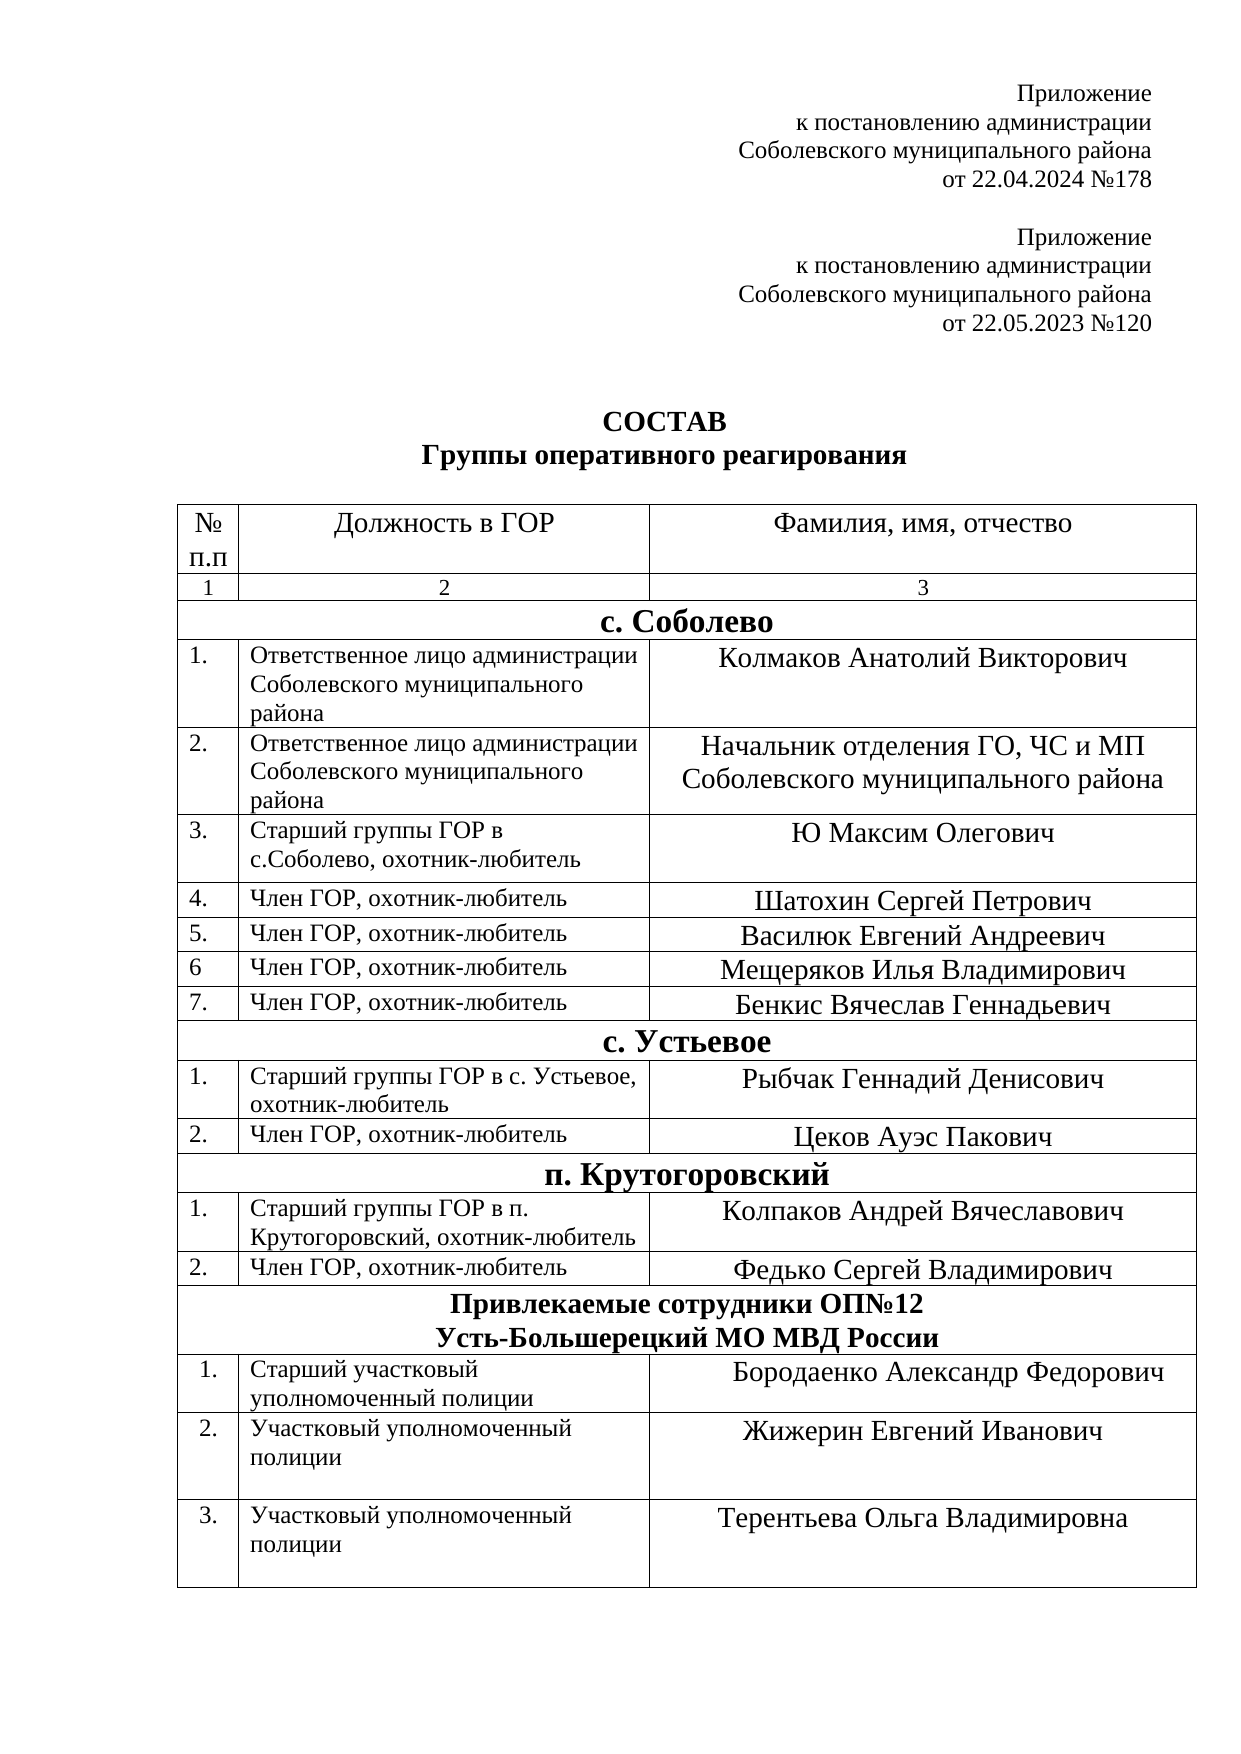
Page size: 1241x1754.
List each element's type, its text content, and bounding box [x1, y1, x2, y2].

table_cell 2. [178, 1119, 238, 1153]
table_cell Старший группы ГОР в п. Крутогоровский, охотник-любитель [239, 1193, 649, 1251]
table_cell Привлекаемые сотрудники ОП№12 Усть-Большерецкий МО МВД России [178, 1286, 1196, 1353]
table_header Должность в ГОР [239, 505, 649, 572]
text СОСТАВ [177, 404, 1152, 437]
table_cell Участковый уполномоченный полиции [239, 1500, 649, 1587]
table_cell 1. [178, 1061, 238, 1118]
text к постановлению администрации [177, 107, 1152, 135]
table_cell с. Устьевое [178, 1021, 1196, 1060]
table_cell 5. [178, 918, 238, 951]
table_cell Жижерин Евгений Иванович [650, 1413, 1196, 1499]
table_cell с. Соболево [178, 601, 1196, 639]
text Соболевского муниципального района [177, 135, 1152, 164]
table_cell Рыбчак Геннадий Денисович [650, 1061, 1196, 1118]
table_cell 1. [178, 1355, 238, 1412]
table_cell Член ГОР, охотник-любитель [239, 1252, 649, 1285]
table_cell 3. [178, 1500, 238, 1587]
table_cell Ю Максим Олегович [650, 815, 1196, 882]
text от 22.05.2023 №120 [177, 308, 1152, 337]
text Приложение [177, 222, 1152, 250]
table_cell Шатохин Сергей Петрович [650, 883, 1196, 917]
table_header № п.п [178, 505, 238, 572]
table_cell 1. [178, 1193, 238, 1251]
table_cell Василюк Евгений Андреевич [650, 918, 1196, 951]
table_cell Ответственное лицо администрации Соболевского муниципального района [239, 728, 649, 814]
table_cell Старший группы ГОР в с. Устьевое, охотник-любитель [239, 1061, 649, 1118]
table_cell Ответственное лицо администрации Соболевского муниципального района [239, 640, 649, 727]
table_cell Член ГОР, охотник-любитель [239, 918, 649, 951]
table_cell 7. [178, 987, 238, 1020]
table_cell Бенкис Вячеслав Геннадьевич [650, 987, 1196, 1020]
table_cell 3 [650, 574, 1196, 600]
text Соболевского муниципального района [177, 279, 1152, 308]
text от 22.04.2024 №178 [177, 164, 1152, 193]
table_cell 4. [178, 883, 238, 917]
table_cell Федько Сергей Владимирович [650, 1252, 1196, 1285]
text к постановлению администрации [177, 250, 1152, 279]
table_cell Член ГОР, охотник-любитель [239, 883, 649, 917]
table_cell Старший группы ГОР в с.Соболево, охотник-любитель [239, 815, 649, 882]
table_cell Цеков Ауэс Пакович [650, 1119, 1196, 1153]
table_cell 6 [178, 952, 238, 986]
table_cell Колпаков Андрей Вячеславович [650, 1193, 1196, 1251]
table_cell 2. [178, 1413, 238, 1499]
table_cell Член ГОР, охотник-любитель [239, 1119, 649, 1153]
table_cell 2. [178, 728, 238, 814]
table_cell Старший участковый уполномоченный полиции [239, 1355, 649, 1412]
table_cell 3. [178, 815, 238, 882]
table_cell Член ГОР, охотник-любитель [239, 952, 649, 986]
table_cell п. Крутогоровский [178, 1154, 1196, 1192]
text Группы оперативного реагирования [177, 437, 1152, 471]
text Приложение [177, 78, 1152, 107]
table_cell 1 [178, 574, 238, 600]
table_cell Колмаков Анатолий Викторович [650, 640, 1196, 727]
table_cell 2 [239, 574, 649, 600]
table_cell 2. [178, 1252, 238, 1285]
table_cell Мещеряков Илья Владимирович [650, 952, 1196, 986]
table_header Фамилия, имя, отчество [650, 505, 1196, 572]
table_cell Член ГОР, охотник-любитель [239, 987, 649, 1020]
table_cell Бородаенко Александр Федорович [650, 1355, 1196, 1412]
table_cell Участковый уполномоченный полиции [239, 1413, 649, 1499]
table_cell Терентьева Ольга Владимировна [650, 1500, 1196, 1587]
table_cell Начальник отделения ГО, ЧС и МП Соболевского муниципального района [650, 728, 1196, 814]
table_cell 1. [178, 640, 238, 727]
